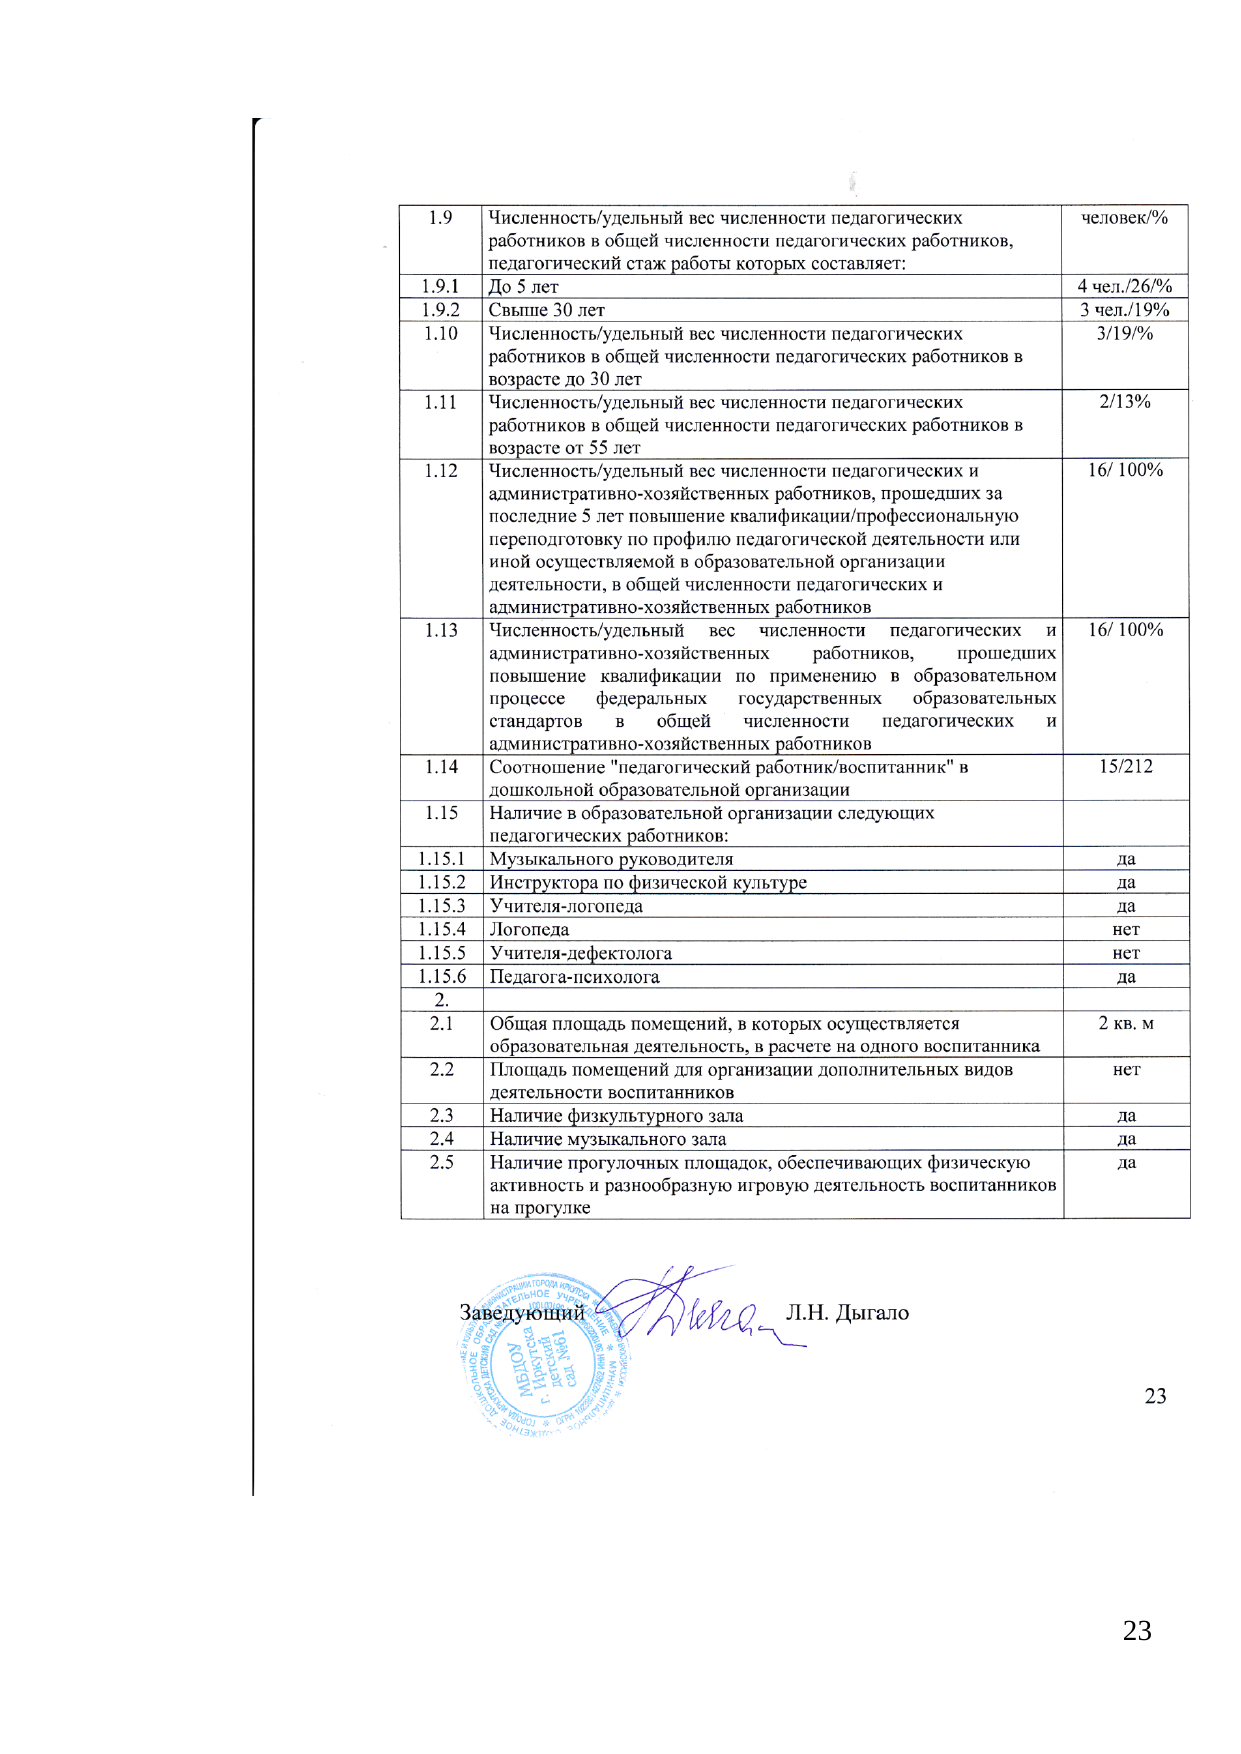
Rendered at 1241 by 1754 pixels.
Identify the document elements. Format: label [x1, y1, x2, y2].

picture [252, 118, 1227, 1496]
